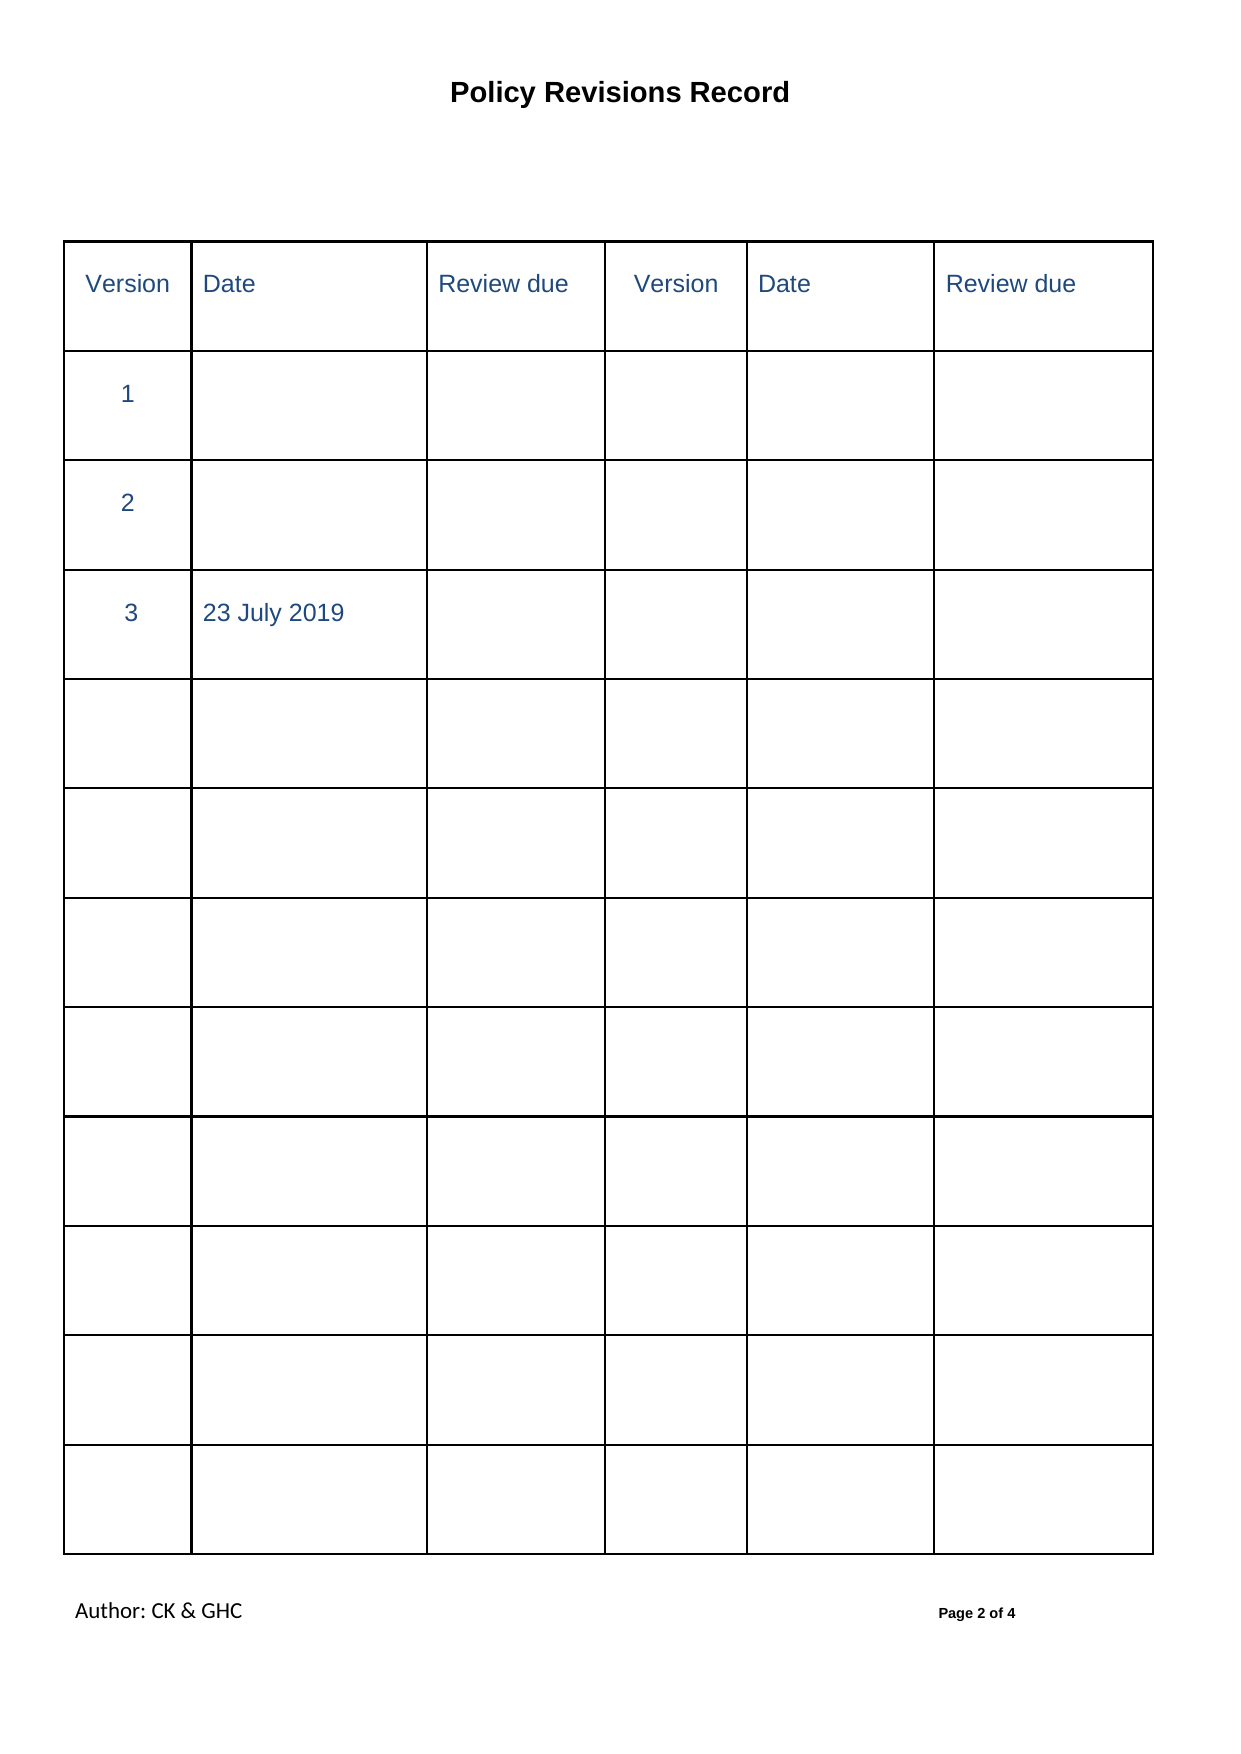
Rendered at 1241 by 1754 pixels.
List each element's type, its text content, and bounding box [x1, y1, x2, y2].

table_cell [606, 1008, 746, 1115]
table_cell [193, 352, 426, 459]
table_cell [935, 1446, 1152, 1553]
table_cell [193, 899, 426, 1006]
table_cell [65, 1227, 190, 1334]
table_cell 1 [65, 352, 190, 459]
table_cell [935, 461, 1152, 568]
table_cell [935, 352, 1152, 459]
table_cell [65, 1336, 190, 1443]
table_cell [428, 789, 604, 897]
table_header Review due [935, 243, 1152, 350]
table_cell [193, 1008, 426, 1115]
table_cell [935, 1008, 1152, 1115]
table_header Date [748, 243, 933, 350]
table_header Review due [428, 243, 604, 350]
table_cell [748, 1008, 933, 1115]
table_cell [606, 461, 746, 568]
table_cell [606, 1118, 746, 1225]
table_cell [748, 571, 933, 678]
table_cell [65, 1118, 190, 1225]
table_cell [428, 1446, 604, 1553]
table_cell [935, 789, 1152, 897]
table_cell [606, 352, 746, 459]
table_cell [748, 899, 933, 1006]
table_cell [193, 1227, 426, 1334]
table_header Date [193, 243, 426, 350]
table_cell [193, 789, 426, 897]
table_cell [748, 680, 933, 787]
table_cell [428, 680, 604, 787]
table_cell [935, 899, 1152, 1006]
table_cell 2 [65, 461, 190, 568]
table_cell [935, 1336, 1152, 1443]
table_cell [428, 1227, 604, 1334]
table_cell [748, 352, 933, 459]
table_cell [606, 1336, 746, 1443]
table_cell [428, 899, 604, 1006]
table_header Version [606, 243, 746, 350]
table_cell [606, 1446, 746, 1553]
table_cell [748, 1446, 933, 1553]
table_header Version [65, 243, 190, 350]
table_cell [748, 1227, 933, 1334]
table_cell [428, 461, 604, 568]
table_cell [935, 571, 1152, 678]
table_cell [606, 1227, 746, 1334]
table_cell [428, 1336, 604, 1443]
text Policy Revisions Record [75, 75, 1165, 108]
table_cell [193, 680, 426, 787]
table_cell [193, 1118, 426, 1225]
table_cell [748, 461, 933, 568]
table_cell [606, 571, 746, 678]
table_cell [65, 680, 190, 787]
table_cell [193, 1446, 426, 1553]
table_cell [606, 899, 746, 1006]
table_cell [193, 461, 426, 568]
table_cell [748, 1336, 933, 1443]
table_cell [65, 899, 190, 1006]
table_cell [748, 1118, 933, 1225]
table_cell [428, 1008, 604, 1115]
table_cell [935, 680, 1152, 787]
table_cell [65, 1008, 190, 1115]
table_cell [428, 571, 604, 678]
table_cell [606, 789, 746, 897]
table_cell [65, 789, 190, 897]
table_cell [748, 789, 933, 897]
table_cell [65, 1446, 190, 1553]
table_cell 3 [65, 571, 190, 678]
table_cell 23 July 2019 [193, 571, 426, 678]
table_cell [193, 1336, 426, 1443]
table_cell [428, 1118, 604, 1225]
table_cell [935, 1118, 1152, 1225]
table_cell [935, 1227, 1152, 1334]
table_cell [606, 680, 746, 787]
table_cell [428, 352, 604, 459]
